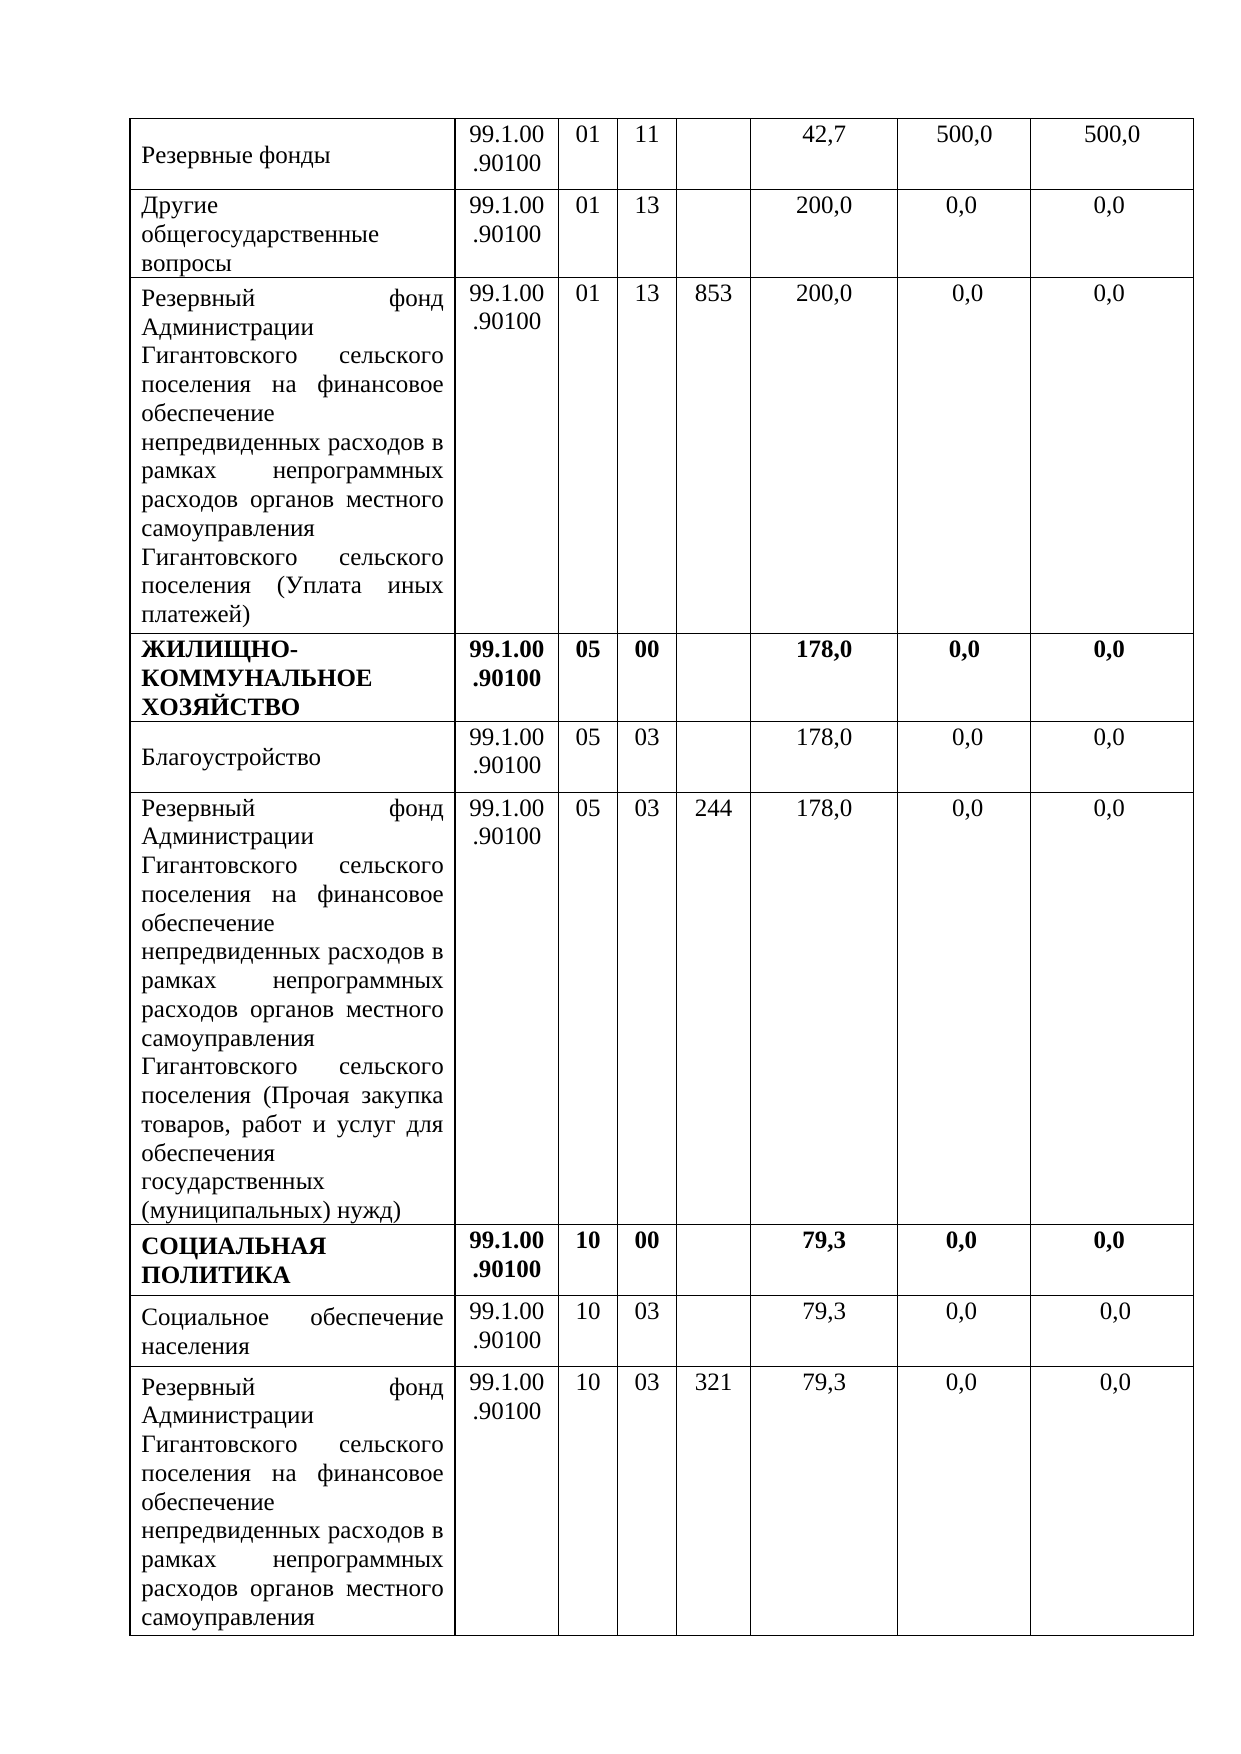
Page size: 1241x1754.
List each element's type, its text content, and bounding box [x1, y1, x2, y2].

table_cell 00 [618, 1225, 676, 1295]
table_cell 0,0 [1031, 634, 1193, 721]
table_cell [677, 190, 750, 277]
table_cell Резервный фонд Администрации Гигантовского сельского поселения на финансовое обеспечение непредвиденных расходов в рамках непрограммных расходов органов местного самоуправления Гигантовского сельского поселения (Прочая закупка товаров, работ и услуг для обеспечения государственных (муниципальных) нужд) [131, 793, 454, 1224]
table_cell 01 [559, 278, 617, 633]
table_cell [131, 1367, 454, 1635]
table_cell 99.1.00.90100 [456, 278, 558, 633]
table_cell Другие общегосударственные вопросы [131, 190, 454, 277]
table_cell 99.1.00.90100 [456, 722, 558, 792]
table_cell 500,0 [1031, 119, 1193, 189]
table_cell 0,0 [898, 634, 1030, 721]
table_cell Резервный фонд Администрации Гигантовского сельского поселения на финансовое обеспечение непредвиденных расходов в рамках непрограммных расходов органов местного самоуправления Гигантовского сельского поселения (Уплата иных платежей) [131, 278, 454, 633]
table_cell 200,0 [751, 190, 897, 277]
table_cell 200,0 [751, 278, 897, 633]
table_cell 13 [618, 278, 676, 633]
table_cell 03 [618, 1296, 676, 1366]
table_cell Резервные фонды [131, 119, 454, 189]
table_cell 13 [618, 190, 676, 277]
table_cell 321 [677, 1367, 750, 1635]
table_cell 79,3 [751, 1225, 897, 1295]
table_cell [677, 1225, 750, 1295]
table_cell 03 [618, 1367, 676, 1635]
table_cell 0,0 [1031, 1367, 1193, 1635]
table_cell 0,0 [898, 793, 1030, 1224]
table_cell Благоустройство [131, 722, 454, 792]
table_cell 0,0 [1031, 278, 1193, 633]
table_cell 99.1.00.90100 [456, 119, 558, 189]
table_cell 0,0 [898, 1367, 1030, 1635]
table_cell 00 [618, 634, 676, 721]
table_cell 0,0 [898, 278, 1030, 633]
table_cell 853 [677, 278, 750, 633]
table_cell 03 [618, 722, 676, 792]
table_cell 10 [559, 1296, 617, 1366]
table_cell 99.1.00.90100 [456, 634, 558, 721]
table_cell 99.1.00.90100 [456, 793, 558, 1224]
table_cell [677, 1296, 750, 1366]
table_cell 0,0 [1031, 190, 1193, 277]
table_cell 03 [618, 793, 676, 1224]
table_cell 11 [618, 119, 676, 189]
table_cell 178,0 [751, 722, 897, 792]
table_cell 05 [559, 793, 617, 1224]
table_cell 05 [559, 722, 617, 792]
table_cell 10 [559, 1225, 617, 1295]
table_cell 0,0 [1031, 1296, 1193, 1366]
table_cell 99.1.00.90100 [456, 1225, 558, 1295]
table_cell 178,0 [751, 634, 897, 721]
table_cell 0,0 [1031, 1225, 1193, 1295]
table_cell 0,0 [1031, 722, 1193, 792]
table_cell Социальное обеспечение населения [131, 1296, 454, 1366]
table_cell 99.1.00.90100 [456, 1296, 558, 1366]
table_cell [677, 722, 750, 792]
table_cell 0,0 [898, 1225, 1030, 1295]
table_cell 178,0 [751, 793, 897, 1224]
table_cell 0,0 [898, 190, 1030, 277]
table_cell ЖИЛИЩНО-КОММУНАЛЬНОЕ ХОЗЯЙСТВО [131, 634, 454, 721]
table_cell 79,3 [751, 1367, 897, 1635]
table_cell [677, 634, 750, 721]
table_cell 0,0 [898, 722, 1030, 792]
table_cell 79,3 [751, 1296, 897, 1366]
table_cell 42,7 [751, 119, 897, 189]
table_cell 244 [677, 793, 750, 1224]
table_cell 99.1.00.90100 [456, 1367, 558, 1635]
table_cell 500,0 [898, 119, 1030, 189]
table_cell 99.1.00.90100 [456, 190, 558, 277]
table_cell 0,0 [898, 1296, 1030, 1366]
table_cell 0,0 [1031, 793, 1193, 1224]
table_cell 10 [559, 1367, 617, 1635]
table_cell 05 [559, 634, 617, 721]
table_cell СОЦИАЛЬНАЯ ПОЛИТИКА [131, 1225, 454, 1295]
table_cell [677, 119, 750, 189]
table_cell 01 [559, 190, 617, 277]
table_cell 01 [559, 119, 617, 189]
